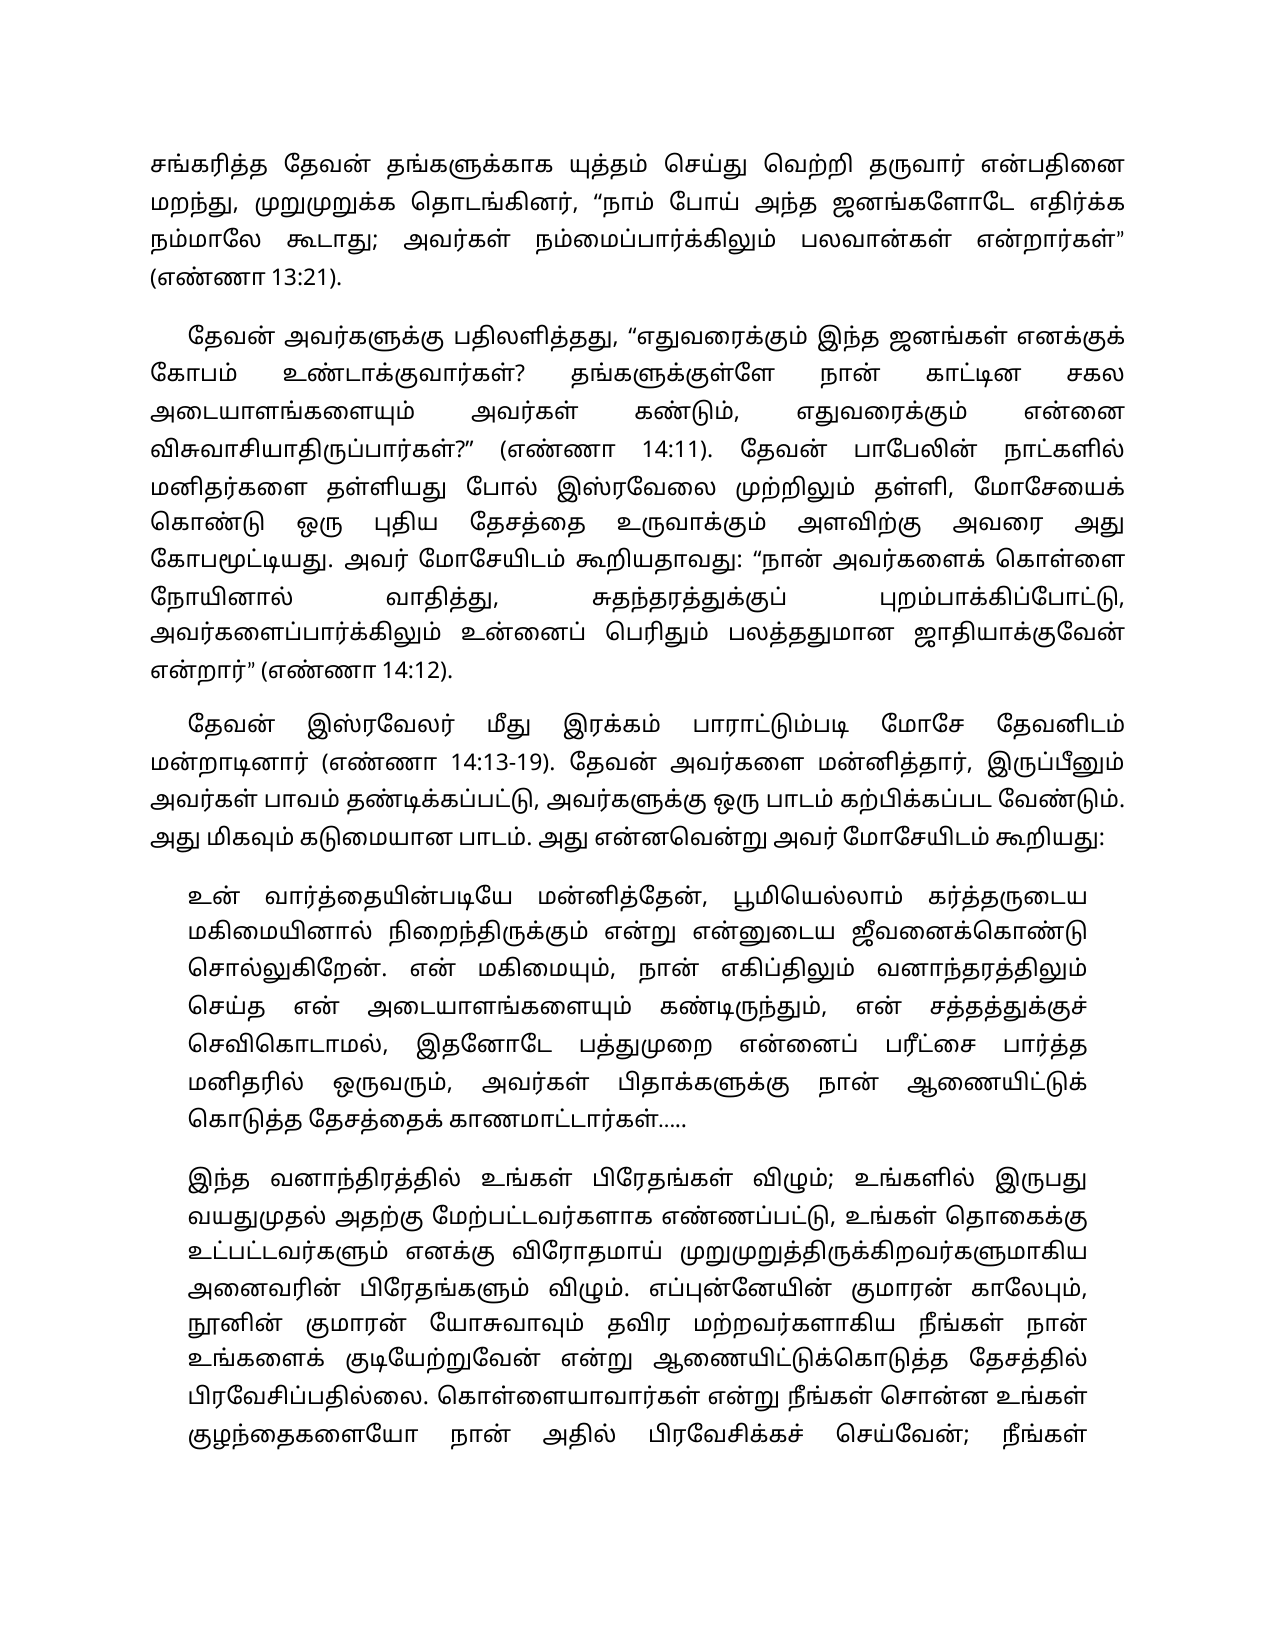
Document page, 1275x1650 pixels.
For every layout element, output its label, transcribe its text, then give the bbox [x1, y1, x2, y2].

text உன் வார்த்தையின்படியே மன்னித்தேன், பூமியெல்லாம் கர்த்தருடைய மகிமையினால் நிறைந்திருக்கும் என்று என்னுடைய ஜீவனைக்கொண்டு சொல்லுகிறேன். என் மகிமையும், நான் எகிப்திலும் வனாந்தரத்திலும் செய்த என் அடையாளங்களையும் கண்டிருந்தும், என் சத்தத்துக்குச் செவிகொடாமல், இதனோடே பத்துமுறை என்னைப் பரீட்சை பார்த்த மனிதரில் ஒருவரும், அவர்கள் பிதாக்களுக்கு நான் ஆணையிட்டுக் கொடுத்த தேசத்தைக் காணமாட்டார்கள்….. [187, 880, 1087, 1136]
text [187, 1162, 1087, 1451]
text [150, 150, 1125, 294]
text தேவன் இஸ்ரவேலர் மீது இரக்கம் பாராட்டும்படி மோசே தேவனிடம் மன்றாடினார் (எண்ணா 14:13-19). தேவன் அவர்களை மன்னித்தார், இருப்பீனும் அவர்கள் பாவம் தண்டிக்கப்பட்டு, அவர்களுக்கு ஒரு பாடம் கற்பிக்கப்பட வேண்டும். அது மிகவும் கடுமையான பாடம். அது என்னவென்று அவர் மோசேயிடம் கூறியது: [150, 712, 1125, 854]
text தேவன் அவர்களுக்கு பதிலளித்தது, “எதுவரைக்கும் இந்த ஜனங்கள் எனக்குக் கோபம் உண்டாக்குவார்கள்? தங்களுக்குள்ளே நான் காட்டின சகல அடையாளங்களையும் அவர்கள் கண்டும், எதுவரைக்கும் என்னை விசுவாசியாதிருப்பார்கள்?” (எண்ணா 14:11). தேவன் பாபேலின் நாட்களில் மனிதர்களை தள்ளியது போல் இஸ்ரவேலை முற்றிலும் தள்ளி, மோசேயைக் கொண்டு ஒரு புதிய தேசத்தை உருவாக்கும் அளவிற்கு அவரை அது கோபமூட்டியது. அவர் மோசேயிடம் கூறியதாவது: “நான் அவர்களைக் கொள்ளை நோயினால் வாதித்து, சுதந்தரத்துக்குப் புறம்பாக்கிப்போட்டு, அவர்களைப்பார்க்கிலும் உன்னைப் பெரிதும் பலத்ததுமான ஜாதியாக்குவேன் என்றார்” (எண்ணா 14:12). [150, 320, 1125, 687]
